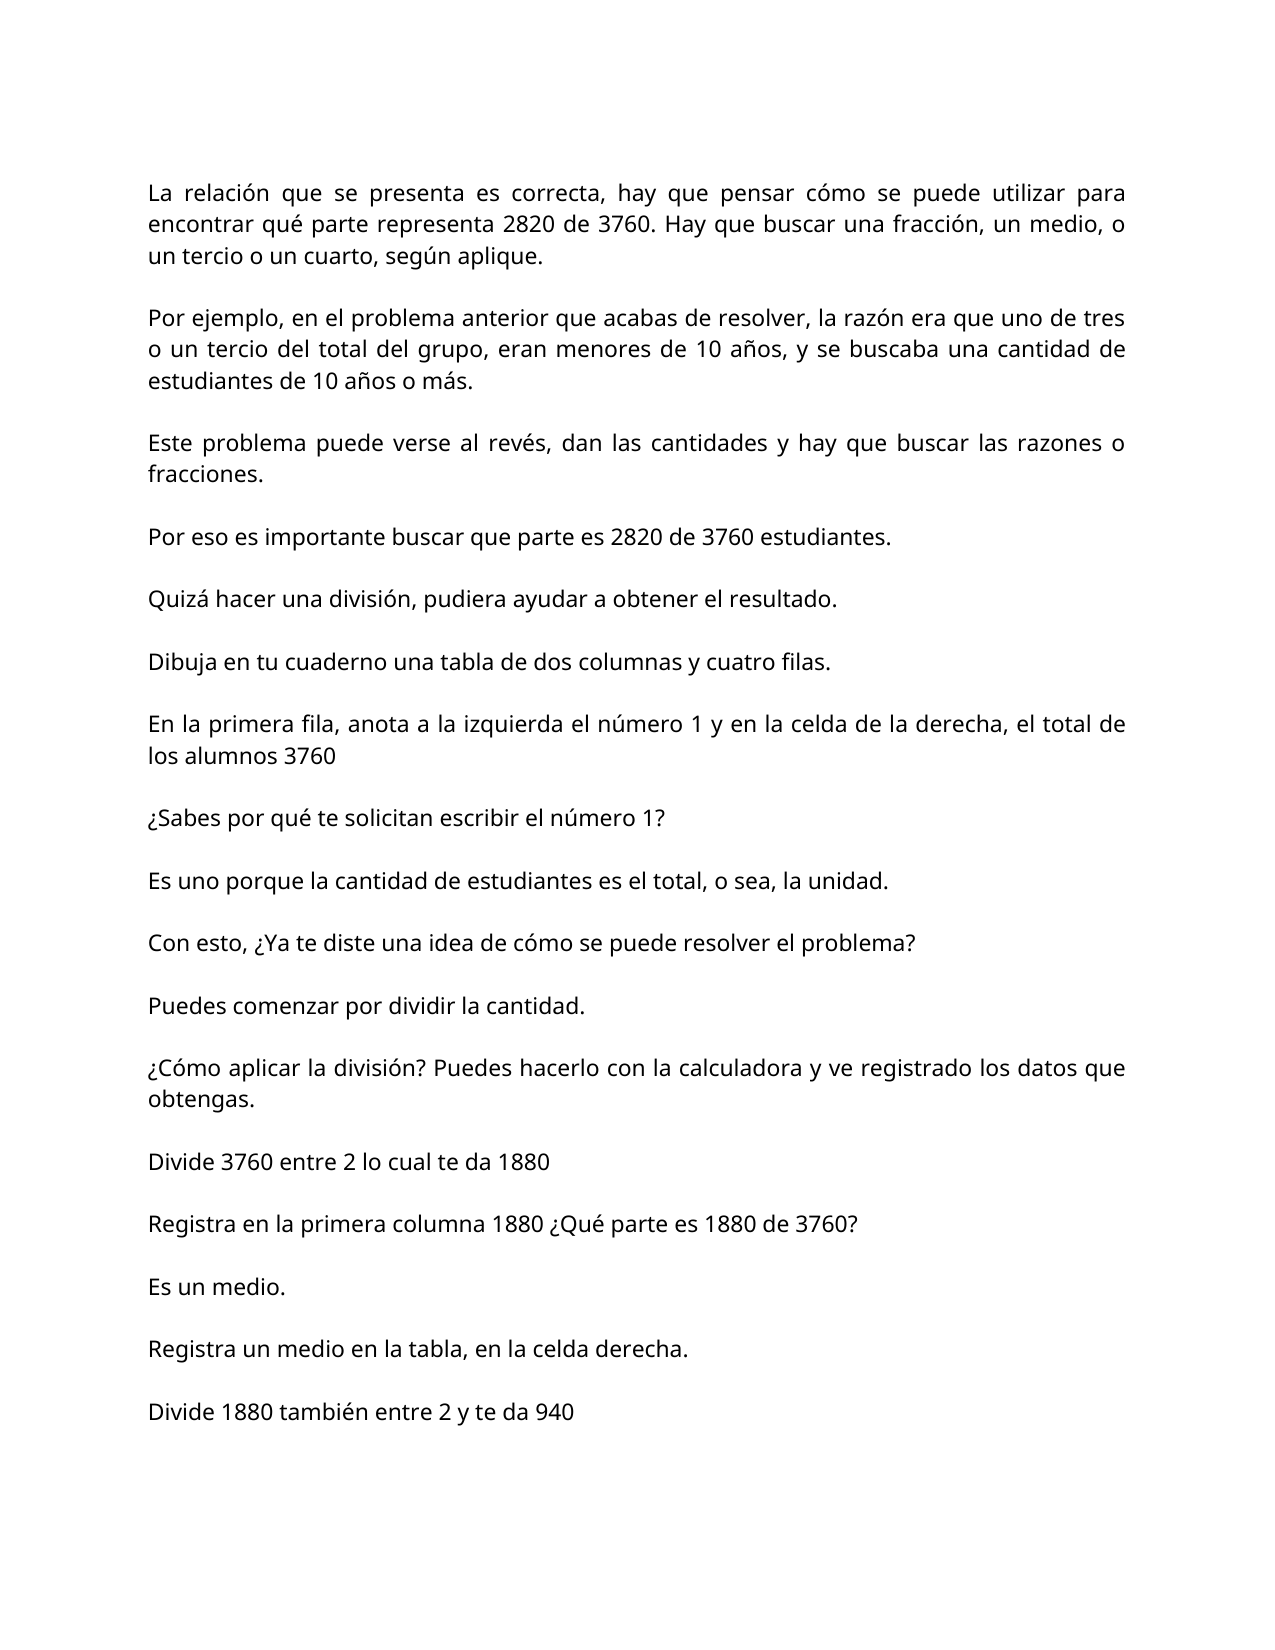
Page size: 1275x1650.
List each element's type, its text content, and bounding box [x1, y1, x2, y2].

text ¿Cómo aplicar la división? Puedes hacerlo con la calculadora y ve registrado los datos que obtengas. [148, 1052, 1127, 1115]
text Por ejemplo, en el problema anterior que acabas de resolver, la razón era que uno de tres o un tercio del total del grupo, eran menores de 10 años, y se buscaba una cantidad de estudiantes de 10 años o más. [148, 302, 1127, 396]
text Es un medio. [148, 1271, 1127, 1302]
text Por eso es importante buscar que parte es 2820 de 3760 estudiantes. [148, 521, 1127, 552]
text Con esto, ¿Ya te diste una idea de cómo se puede resolver el problema? [148, 927, 1127, 958]
text Puedes comenzar por dividir la cantidad. [148, 990, 1127, 1021]
text Divide 1880 también entre 2 y te da 940 [148, 1396, 1127, 1427]
text En la primera fila, anota a la izquierda el número 1 y en la celda de la derecha, el total de los alumnos 3760 [148, 708, 1127, 771]
text La relación que se presenta es correcta, hay que pensar cómo se puede utilizar para encontrar qué parte representa 2820 de 3760. Hay que buscar una fracción, un medio, o un tercio o un cuarto, según aplique. [148, 177, 1127, 271]
text Dibuja en tu cuaderno una tabla de dos columnas y cuatro filas. [148, 646, 1127, 677]
text Registra un medio en la tabla, en la celda derecha. [148, 1333, 1127, 1365]
text Este problema puede verse al revés, dan las cantidades y hay que buscar las razones o fracciones. [148, 427, 1127, 490]
text ¿Sabes por qué te solicitan escribir el número 1? [148, 802, 1127, 833]
text Quizá hacer una división, pudiera ayudar a obtener el resultado. [148, 583, 1127, 615]
text Divide 3760 entre 2 lo cual te da 1880 [148, 1146, 1127, 1177]
text Registra en la primera columna 1880 ¿Qué parte es 1880 de 3760? [148, 1208, 1127, 1240]
text Es uno porque la cantidad de estudiantes es el total, o sea, la unidad. [148, 865, 1127, 896]
